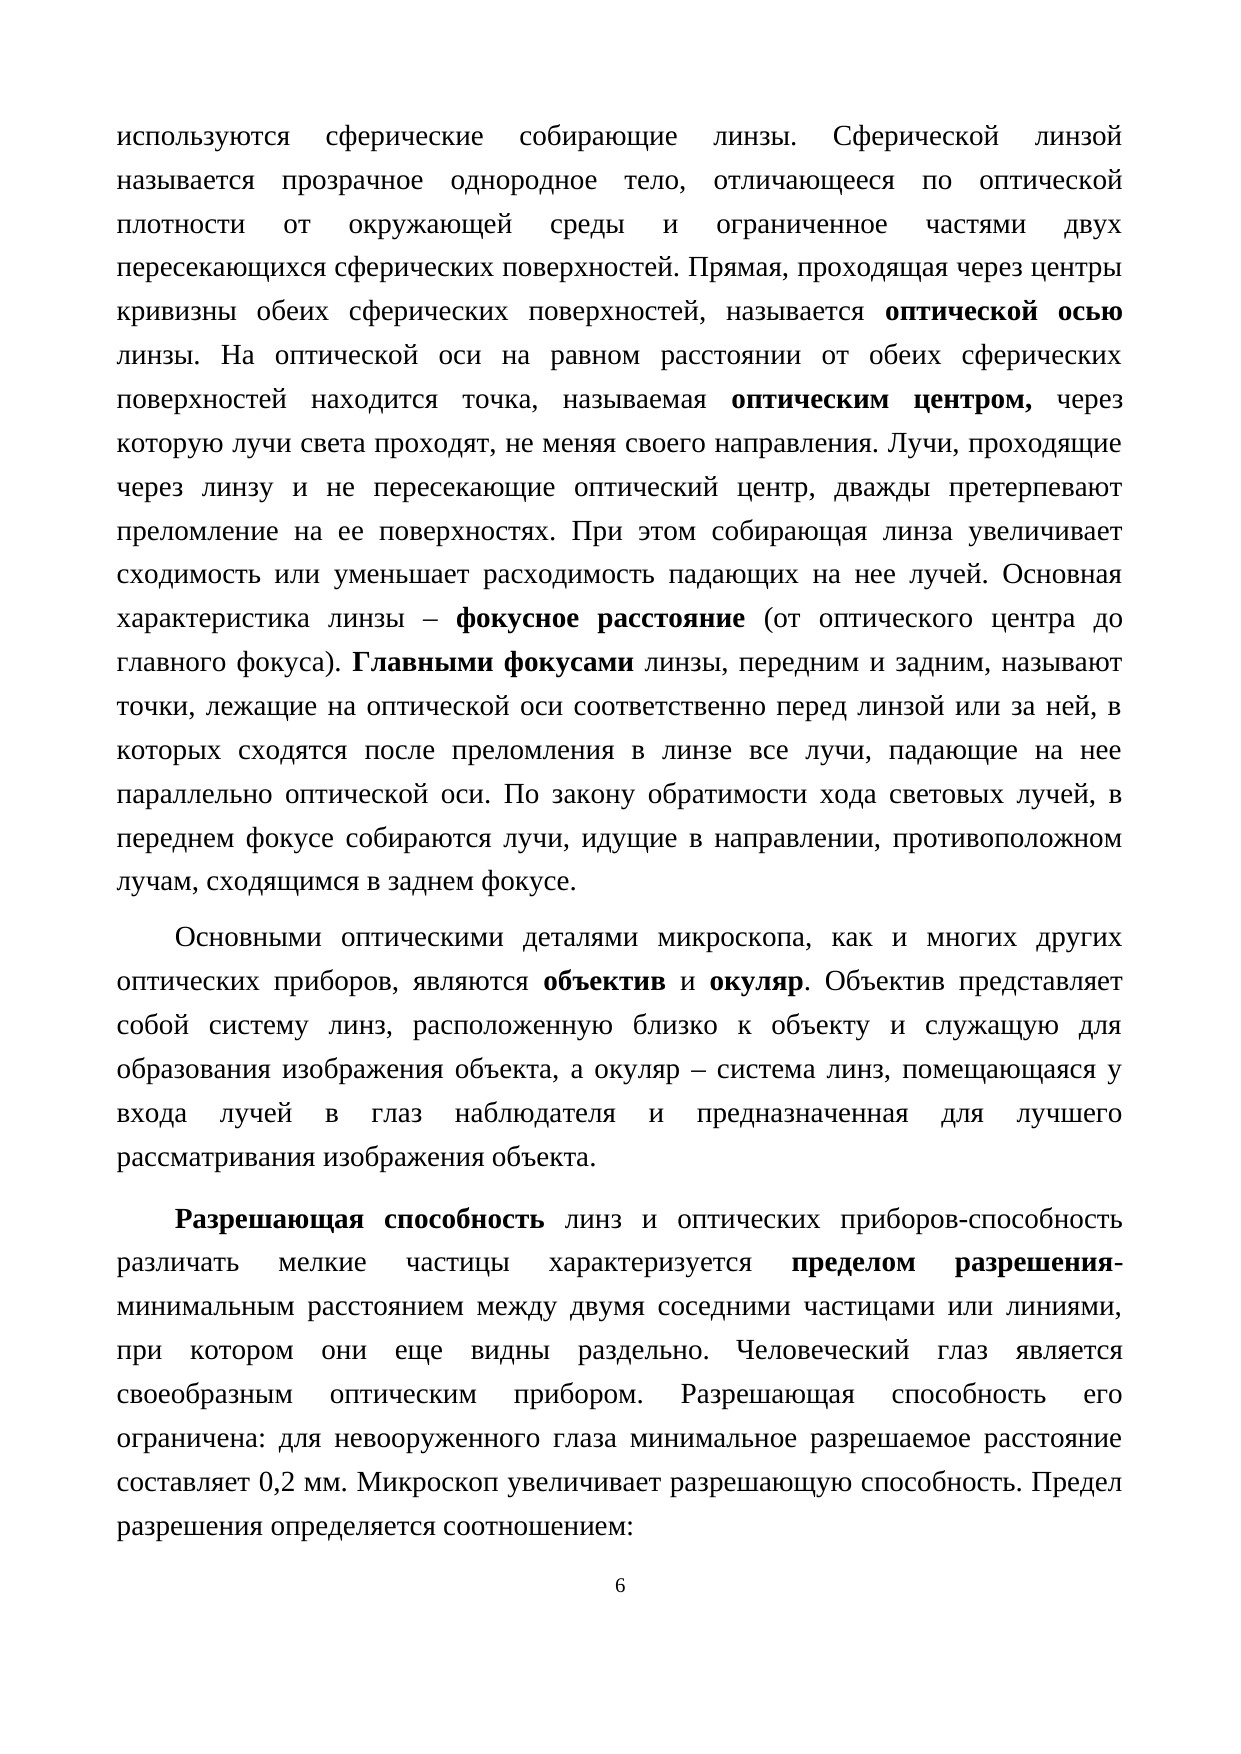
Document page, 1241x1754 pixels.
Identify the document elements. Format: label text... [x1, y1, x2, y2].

text Разрешающая способность линз и оптических приборов-способность различать мелкие частицы характеризуется пределом разрешения- минимальным расстоянием между двумя соседними частицами или линиями, при котором они еще видны раздельно. Человеческий глаз является своеобразным оптическим прибором. Разрешающая способность его ограничена: для невооруженного глаза минимальное разрешаемое расстояние составляет 0,2 мм. Микроскоп увеличивает разрешающую способность. Предел разрешения определяется соотношением: [116, 1201, 1123, 1541]
text Основными оптическими деталями микроскопа, как и многих других оптических приборов, являются объектив и окуляр. Объектив представляет собой систему линз, расположенную близко к объекту и служащую для образования изображения объекта, а окуляр – система линз, помещающаяся у входа лучей в глаз наблюдателя и предназначенная для лучшего рассматривания изображения объекта. [116, 919, 1123, 1172]
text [118, 118, 1125, 897]
